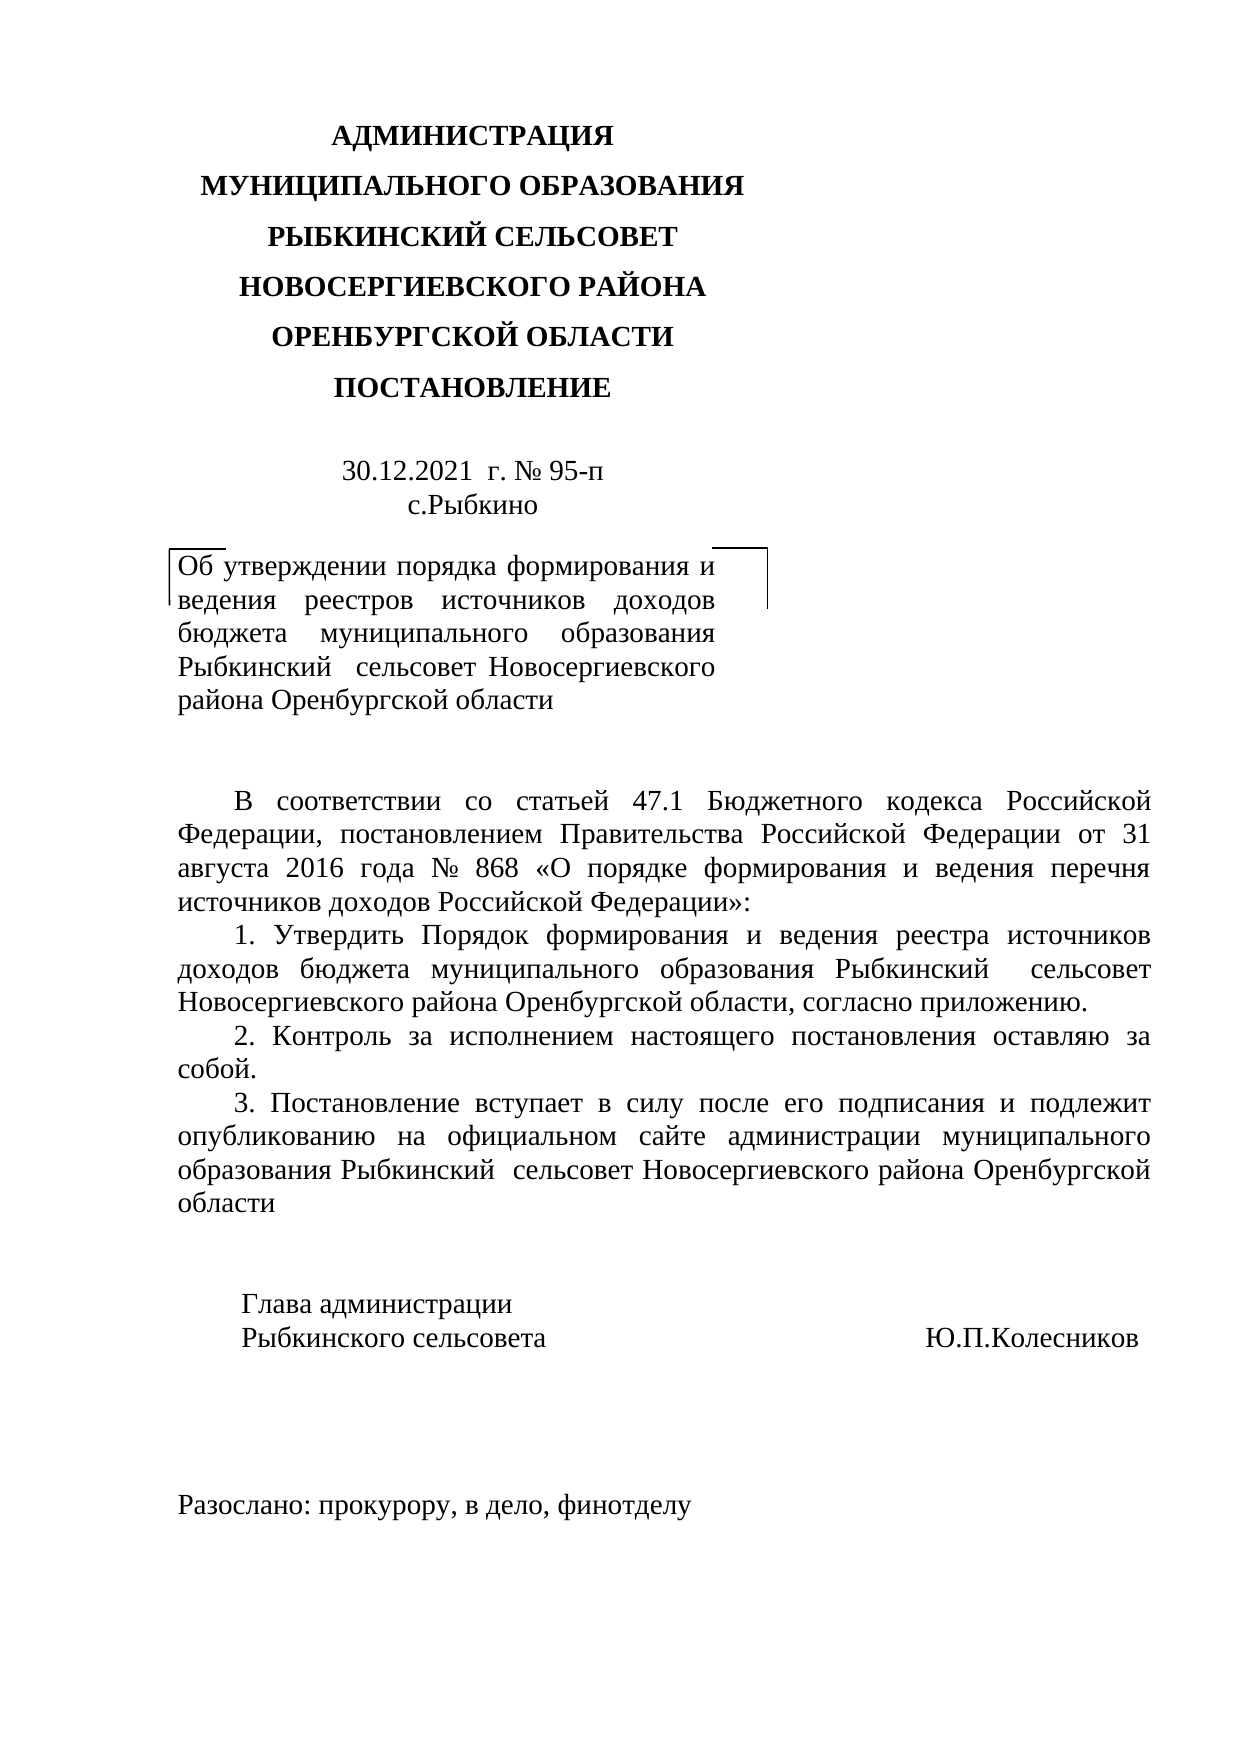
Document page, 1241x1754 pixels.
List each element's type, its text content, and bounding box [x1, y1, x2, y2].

text РЫБКИНСКИЙ СЕЛЬСОВЕТ [177, 219, 768, 252]
text 1. Утвердить Порядок формирования и ведения реестра источников доходов бюджета муниципального образования Рыбкинский сельсовет Новосергиевского района Оренбургской области, согласно приложению. [177, 917, 1152, 1018]
text с.Рыбкино [177, 487, 768, 521]
text 2. Контроль за исполнением настоящего постановления оставляю за собой. [177, 1018, 1152, 1085]
title Об утверждении порядка формирования и ведения реестров источников доходов бюджета муниципального образования Рыбкинский сельсовет Новосергиевского района Оренбургской области [177, 548, 716, 716]
text МУНИЦИПАЛЬНОГО ОБРАЗОВАНИЯ [177, 168, 768, 202]
text 30.12.2021 г. № 95-п [177, 453, 768, 487]
text В соответствии со статьей 47.1 Бюджетного кодекса Российской Федерации, постановлением Правительства Российской Федерации от 31 августа 2016 года № 868 «О порядке формирования и ведения перечня источников доходов Российской Федерации»: [177, 783, 1152, 917]
text ПОСТАНОВЛЕНИЕ [177, 370, 768, 403]
text ОРЕНБУРГСКОЙ ОБЛАСТИ [177, 319, 768, 353]
text Рыбкинского сельсовета Ю.П.Колесников [177, 1320, 1144, 1353]
text Глава администрации [177, 1286, 1144, 1320]
text 3. Постановление вступает в силу после его подписания и подлежит опубликованию на официальном сайте администрации муниципального образования Рыбкинский сельсовет Новосергиевского района Оренбургской области [177, 1085, 1152, 1219]
text АДМИНИСТРАЦИЯ [177, 118, 768, 152]
text НОВОСЕРГИЕВСКОГО РАЙОНА [177, 269, 768, 303]
text Разослано: прокурору, в дело, финотделу [177, 1487, 1144, 1521]
